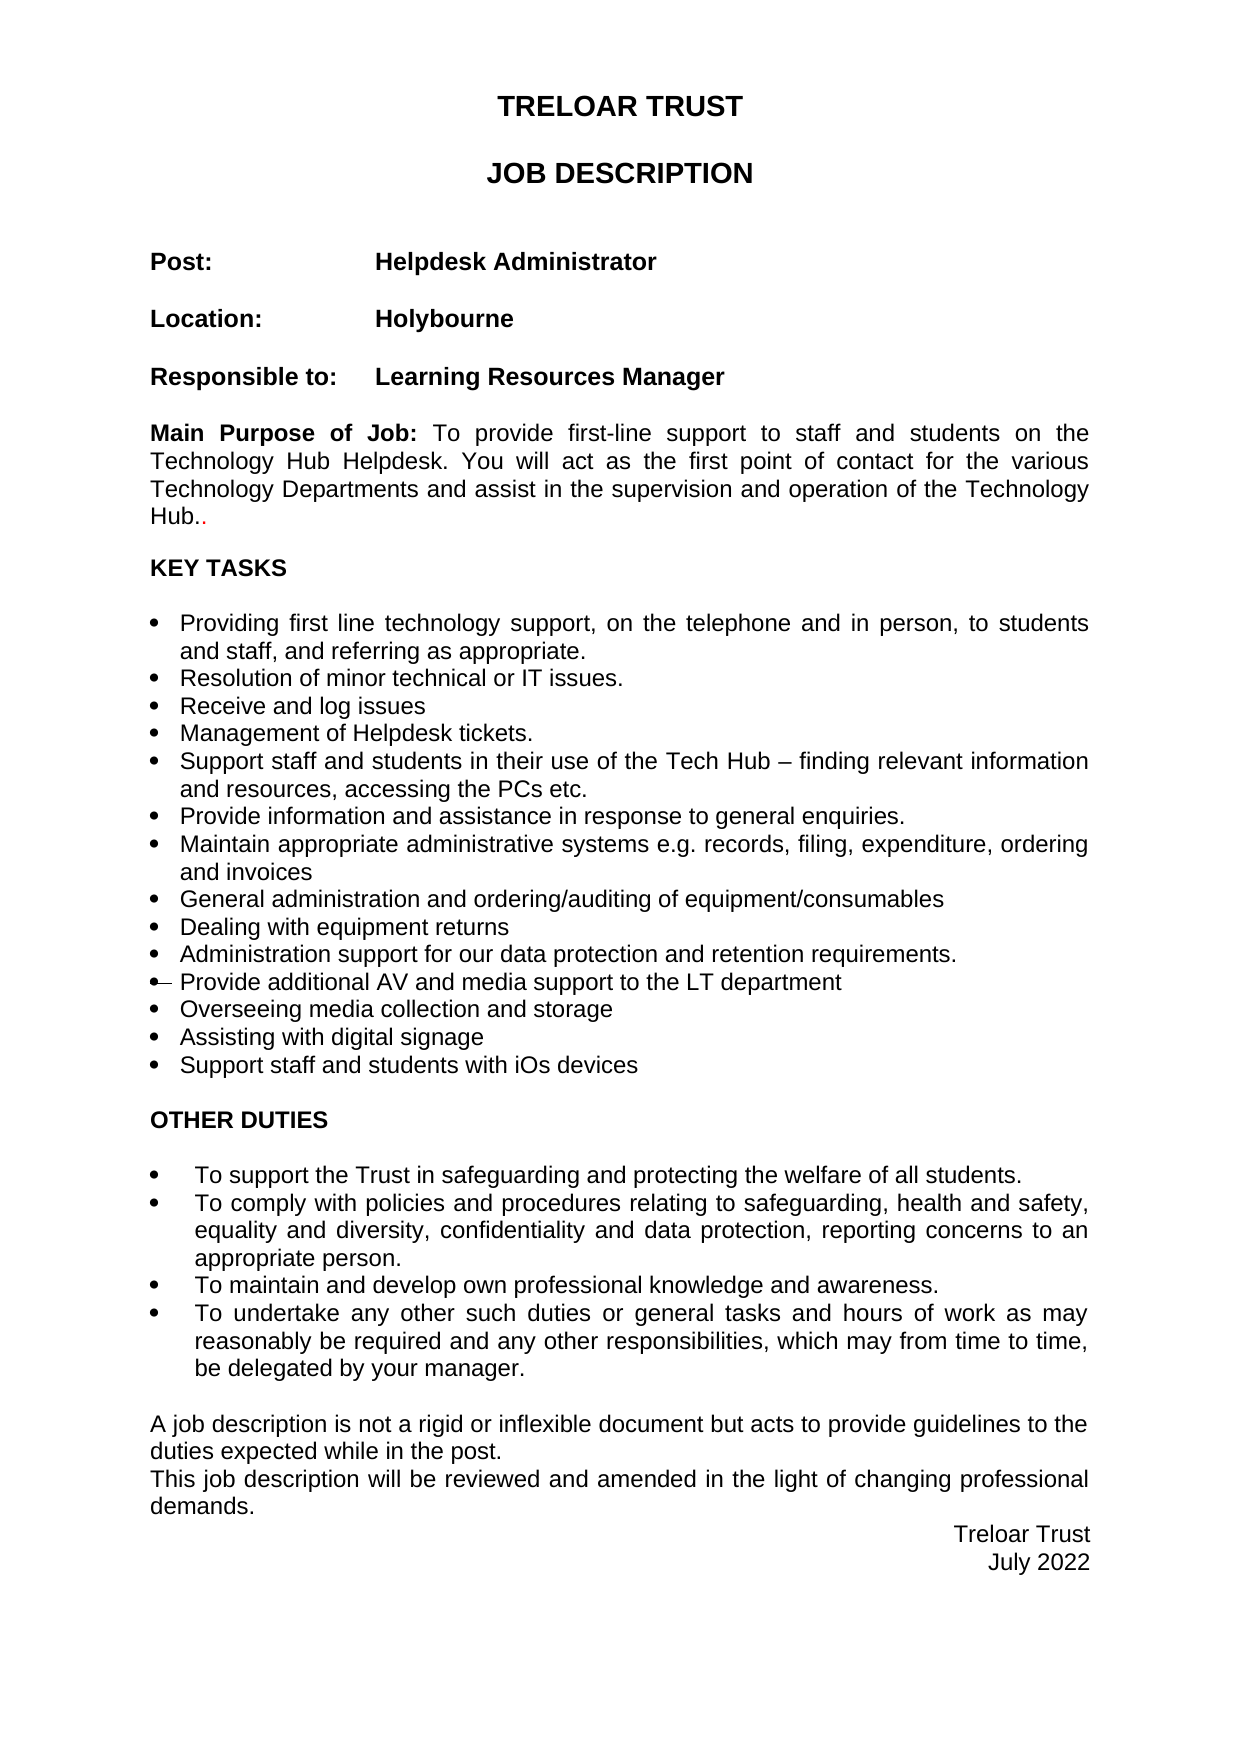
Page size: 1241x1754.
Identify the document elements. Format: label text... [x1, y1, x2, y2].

list Maintain appropriate administrative systems e.g. records, filing, expenditure, ordering and invoices [150, 830, 1090, 885]
text Main Purpose of Job: To provide first-line support to staff and students on the Technology Hub Helpdesk. You will act as the first point of contact for the various Technology Departments and assist in the supervision and operation of the Technology Hub.. [150, 419, 1090, 530]
subtitle OTHER DUTIES [150, 1106, 1090, 1133]
list Dealing with equipment returns [150, 913, 1090, 940]
subtitle KEY TASKS [150, 554, 1090, 581]
list To support the Trust in safeguarding and protecting the welfare of all students. [150, 1161, 1090, 1189]
list Providing first line technology support, on the telephone and in person, to students and staff, and referring as appropriate. [150, 609, 1090, 664]
list Receive and log issues [150, 692, 1090, 719]
list Resolution of minor technical or IT issues. [150, 664, 1090, 692]
list Provide additional AV and media support to the LT department [150, 968, 1090, 995]
list To undertake any other such duties or general tasks and hours of work as may reasonably be required and any other responsibilities, which may from time to time, be delegated by your manager. [150, 1299, 1090, 1382]
list July 2022 [150, 1547, 1090, 1575]
list General administration and ordering/auditing of equipment/consumables [150, 885, 1090, 913]
list To comply with policies and procedures relating to safeguarding, health and safety, equality and diversity, confidentiality and data protection, reporting concerns to an appropriate person. [150, 1189, 1090, 1271]
list Overseeing media collection and storage [150, 995, 1090, 1023]
list Provide information and assistance in response to general enquiries. [150, 802, 1090, 830]
list Assisting with digital signage [150, 1023, 1090, 1051]
list To maintain and develop own professional knowledge and awareness. [150, 1271, 1090, 1299]
text Post: Helpdesk Administrator [150, 247, 1090, 276]
list Support staff and students in their use of the Tech Hub – finding relevant information and resources, accessing the PCs etc. [150, 747, 1090, 802]
list Administration support for our data protection and retention requirements. [150, 940, 1090, 968]
text JOB DESCRIPTION [150, 156, 1090, 189]
list Support staff and students with iOs devices [150, 1051, 1090, 1078]
text Location: Holybourne [150, 304, 1090, 333]
title TRELOAR TRUST [150, 89, 1090, 122]
text A job description is not a rigid or inflexible document but acts to provide guidelines to the duties expected while in the post. [150, 1409, 1090, 1465]
list Treloar Trust [150, 1520, 1090, 1547]
list Management of Helpdesk tickets. [150, 719, 1090, 747]
text This job description will be reviewed and amended in the light of changing professional demands. [150, 1465, 1090, 1520]
text Responsible to: Learning Resources Manager [150, 362, 1090, 391]
